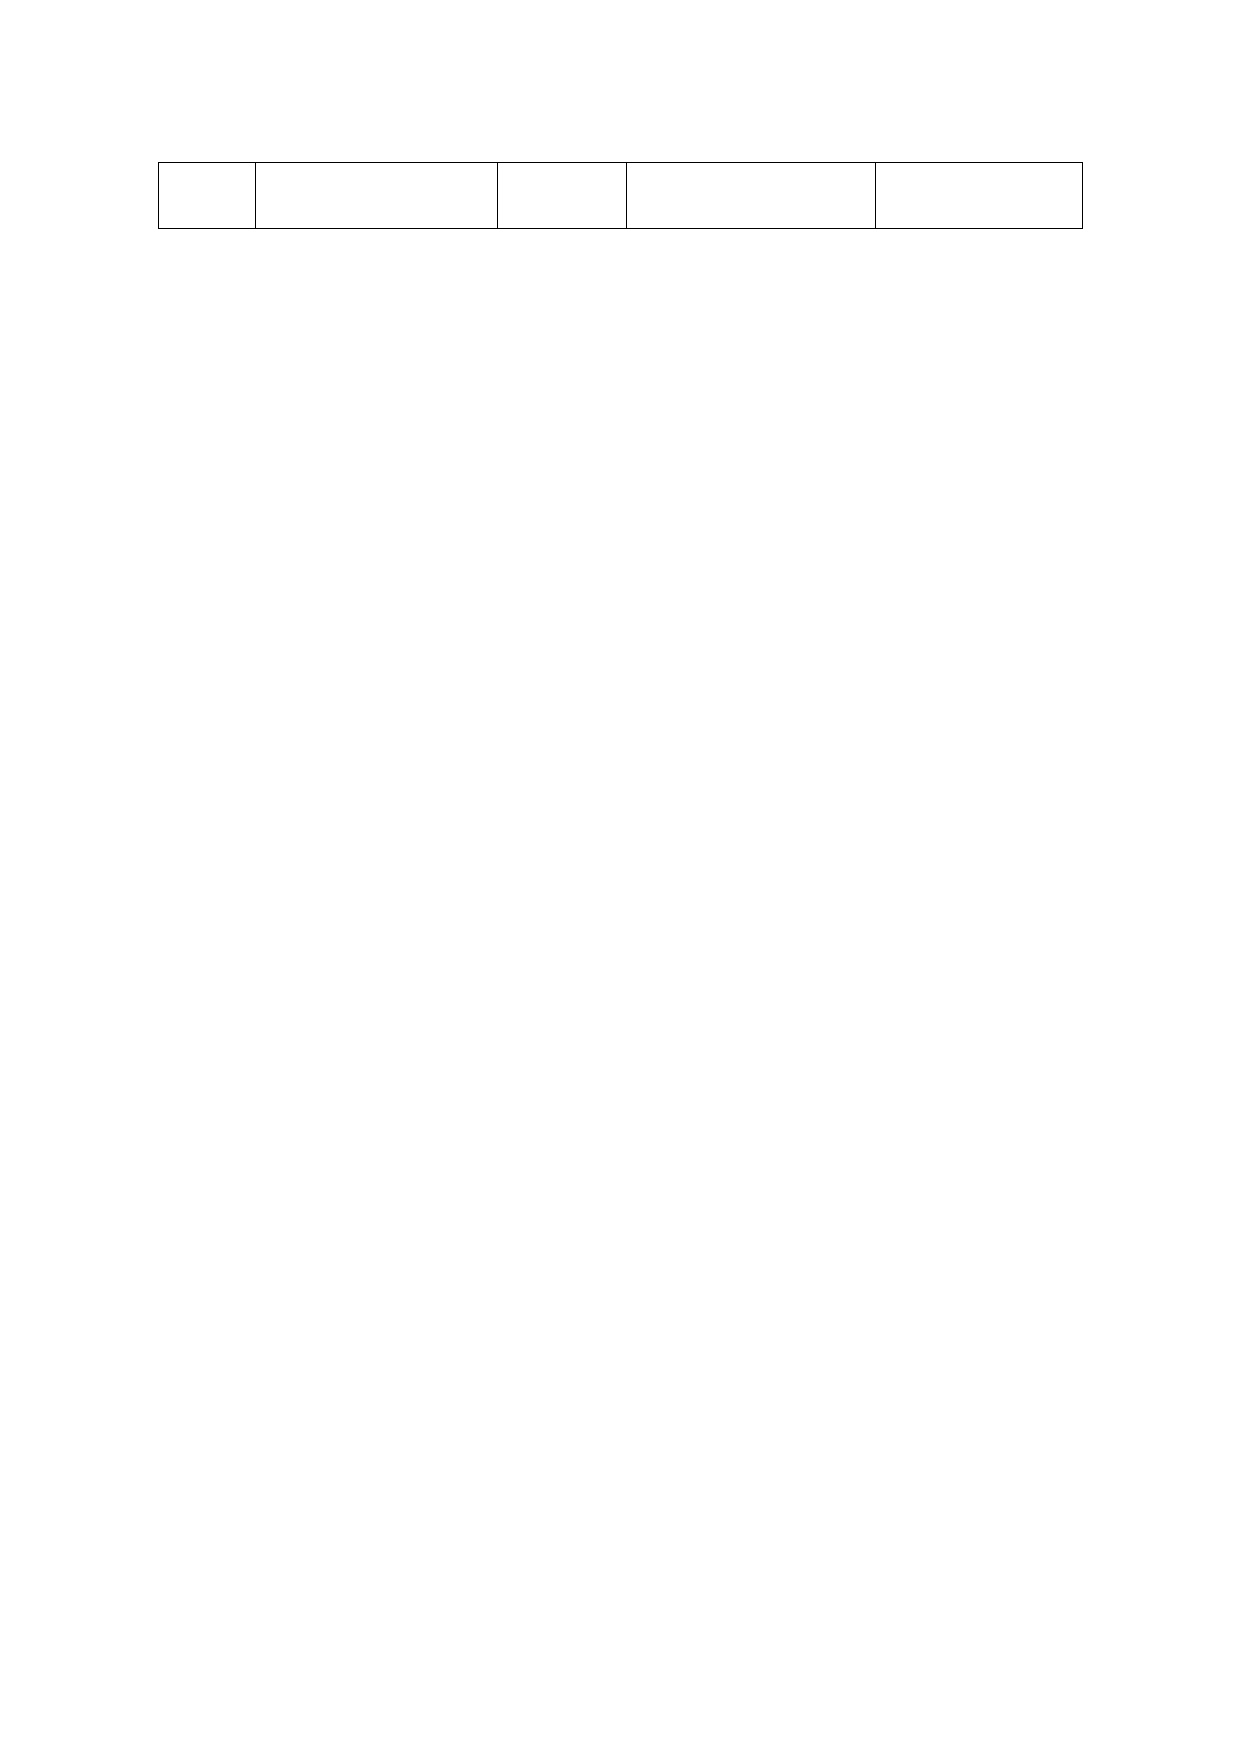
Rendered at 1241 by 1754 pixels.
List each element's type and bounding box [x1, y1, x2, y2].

table_cell [256, 163, 497, 228]
table_cell [876, 163, 1082, 228]
table_cell [159, 163, 255, 228]
table_cell [627, 163, 875, 228]
table_cell [498, 163, 626, 228]
